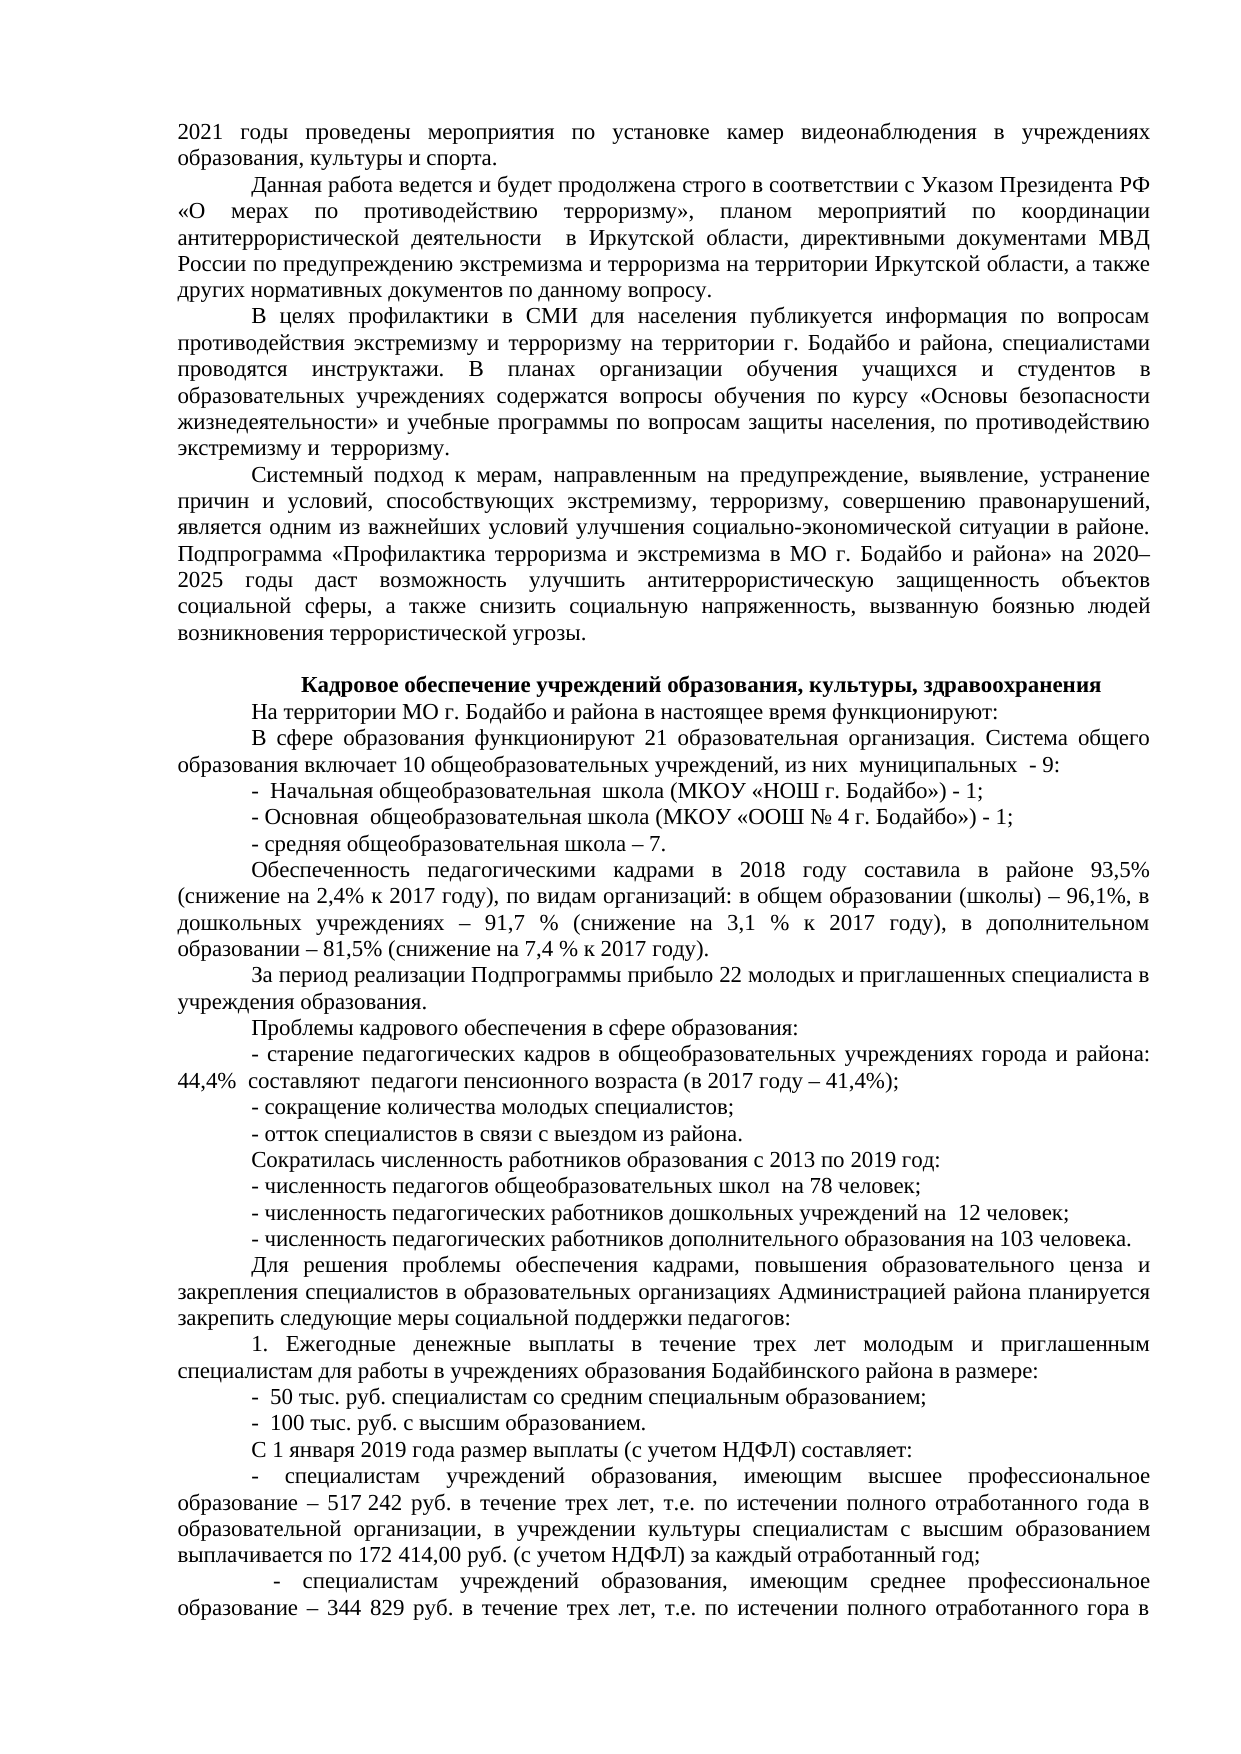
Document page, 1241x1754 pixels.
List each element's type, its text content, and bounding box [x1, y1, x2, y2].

text 1. Ежегодные денежные выплаты в течение трех лет молодым и приглашенным специалистам для работы в учреждениях образования Бодайбинского района в размере: [177, 1330, 1152, 1383]
text - специалистам учреждений образования, имеющим высшее профессиональное образование – 517 242 руб. в течение трех лет, т.е. по истечении полного отработанного года в образовательной организации, в учреждении культуры специалистам с высшим образованием выплачивается по 172 414,00 руб. (с учетом НДФЛ) за каждый отработанный год; [177, 1462, 1152, 1568]
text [177, 118, 1152, 171]
text - численность педагогов общеобразовательных школ на 78 человек; [177, 1172, 1152, 1199]
text На территории МО г. Бодайбо и района в настоящее время функционируют: [177, 698, 1152, 724]
text За период реализации Подпрограммы прибыло 22 молодых и приглашенных специалиста в учреждения образования. [177, 961, 1152, 1014]
text - сокращение количества молодых специалистов; [177, 1093, 1152, 1119]
text В сфере образования функционируют 21 образовательная организация. Система общего образования включает 10 общеобразовательных учреждений, из них муниципальных - 9: [177, 724, 1152, 777]
text Для решения проблемы обеспечения кадрами, повышения образовательного ценза и закрепления специалистов в образовательных организациях Администрацией района планируется закрепить следующие меры социальной поддержки педагогов: [177, 1251, 1152, 1330]
text С 1 января 2019 года размер выплаты (с учетом НДФЛ) составляет: [177, 1436, 1152, 1462]
text Системный подход к мерам, направленным на предупреждение, выявление, устранение причин и условий, способствующих экстремизму, терроризму, совершению правонарушений, является одним из важнейших условий улучшения социально-экономической ситуации в районе. Подпрограмма «Профилактика терроризма и экстремизма в МО г. Бодайбо и района» на 2020–2025 годы даст возможность улучшить антитеррористическую защищенность объектов социальной сферы, а также снизить социальную напряженность, вызванную боязнью людей возникновения террористической угрозы. [177, 461, 1152, 645]
text Кадровое обеспечение учреждений образования, культуры, здравоохранения [177, 672, 1152, 698]
text В целях профилактики в СМИ для населения публикуется информация по вопросам противодействия экстремизму и терроризму на территории г. Бодайбо и района, специалистами проводятся инструктажи. В планах организации обучения учащихся и студентов в образовательных учреждениях содержатся вопросы обучения по курсу «Основы безопасности жизнедеятельности» и учебные программы по вопросам защиты населения, по противодействию экстремизму и терроризму. [177, 303, 1152, 461]
text Данная работа ведется и будет продолжена строго в соответствии с Указом Президента РФ «О мерах по противодействию терроризму», планом мероприятий по координации антитеррористической деятельности в Иркутской области, директивными документами МВД России по предупреждению экстремизма и терроризма на территории Иркутской области, а также других нормативных документов по данному вопросу. [177, 171, 1152, 303]
text - Основная общеобразовательная школа (МКОУ «ООШ № 4 г. Бодайбо») - 1; [177, 803, 1152, 830]
text Проблемы кадрового обеспечения в сфере образования: [177, 1014, 1152, 1041]
text - 50 тыс. руб. специалистам со средним специальным образованием; [177, 1383, 1152, 1409]
text - отток специалистов в связи с выездом из района. [177, 1119, 1152, 1146]
text - Начальная общеобразовательная школа (МКОУ «НОШ г. Бодайбо») - 1; [177, 777, 1152, 803]
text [177, 1568, 1152, 1620]
text - старение педагогических кадров в общеобразовательных учреждениях города и района: 44,4% составляют педагоги пенсионного возраста (в 2017 году – 41,4%); [177, 1041, 1152, 1093]
text - численность педагогических работников дополнительного образования на 103 человека. [177, 1225, 1152, 1251]
text - средняя общеобразовательная школа – 7. [177, 830, 1152, 856]
text Сократилась численность работников образования с 2013 по 2019 год: [177, 1146, 1152, 1172]
text - 100 тыс. руб. с высшим образованием. [177, 1409, 1152, 1436]
text - численность педагогических работников дошкольных учреждений на 12 человек; [177, 1199, 1152, 1225]
text Обеспеченность педагогическими кадрами в 2018 году составила в районе 93,5% (снижение на 2,4% к 2017 году), по видам организаций: в общем образовании (школы) – 96,1%, в дошкольных учреждениях – 91,7 % (снижение на 3,1 % к 2017 году), в дополнительном образовании – 81,5% (снижение на 7,4 % к 2017 году). [177, 856, 1152, 961]
